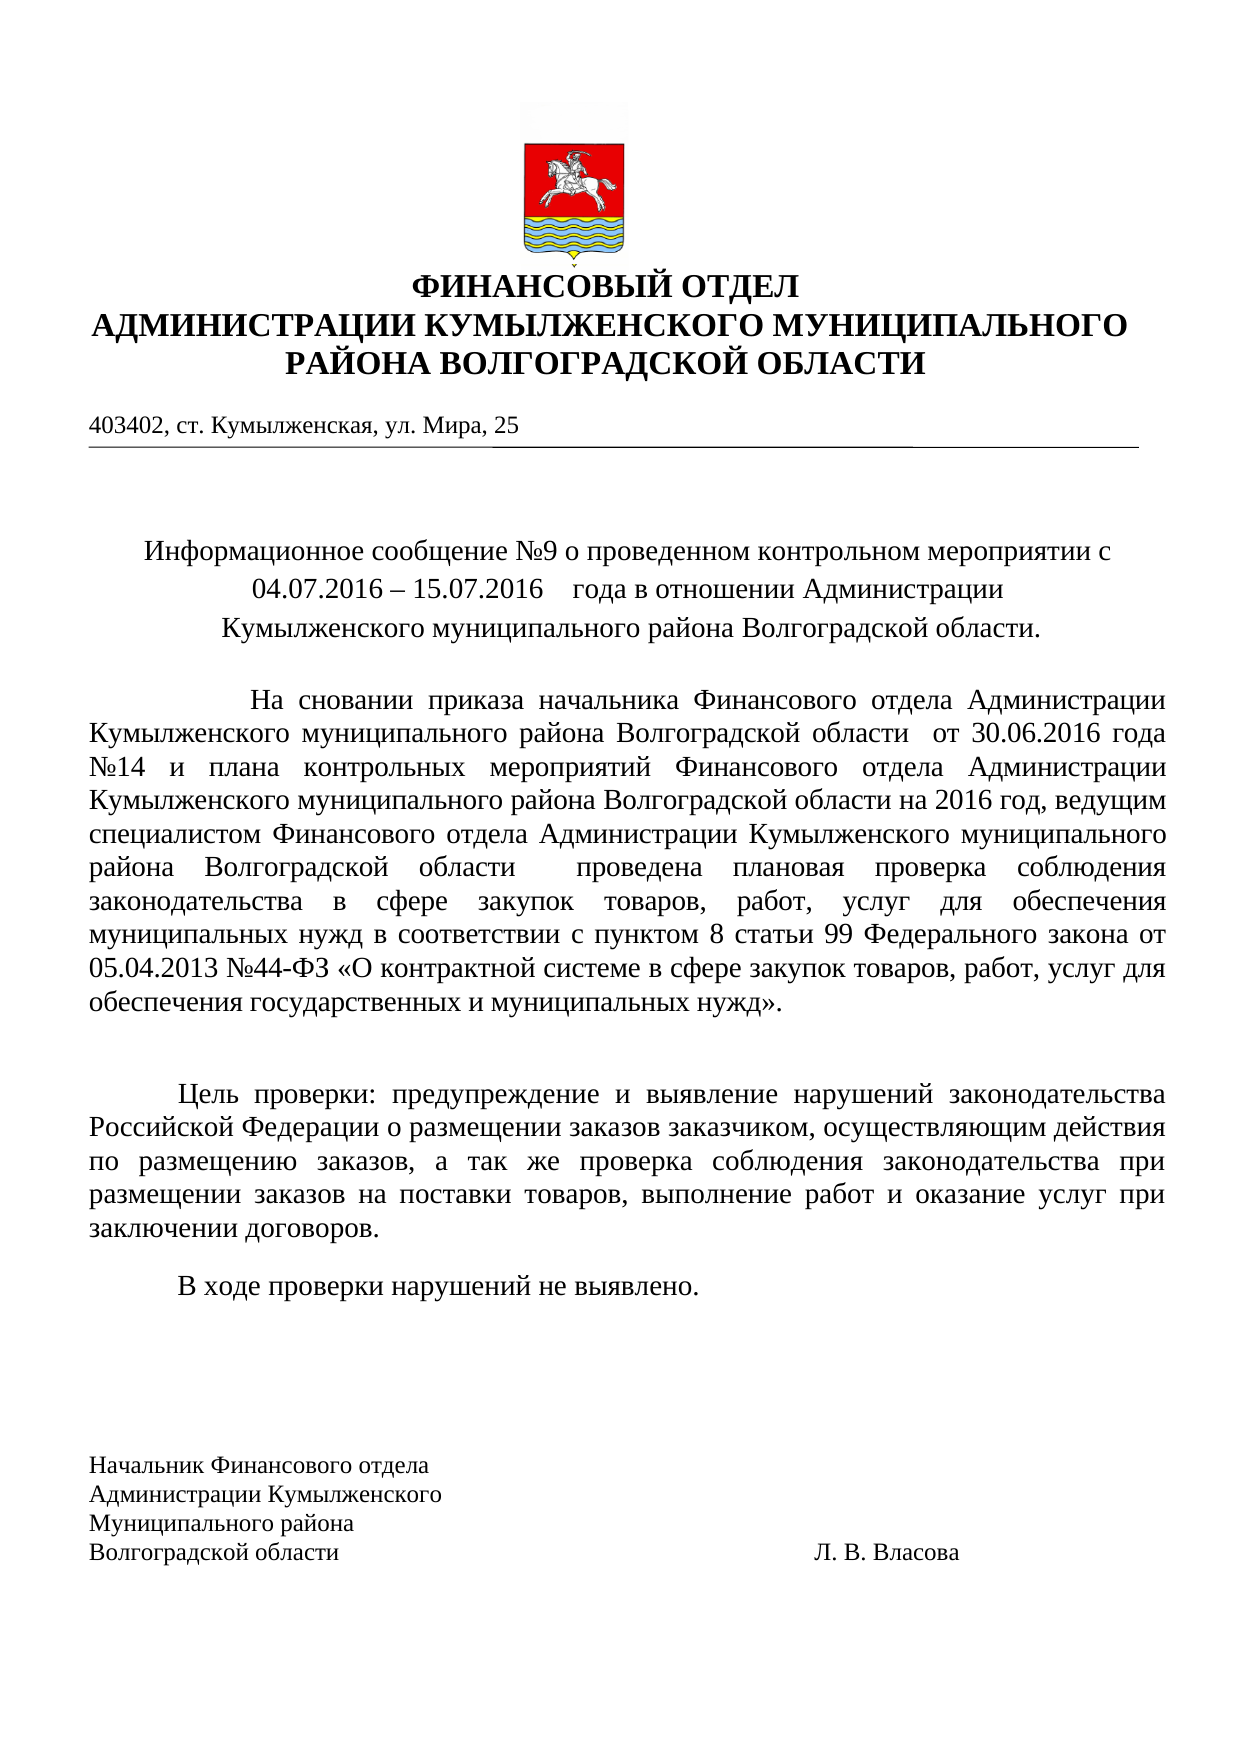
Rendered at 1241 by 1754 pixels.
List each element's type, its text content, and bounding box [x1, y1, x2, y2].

text Начальник Финансового отдела [89, 1451, 1167, 1479]
text Волгоградской области Л. В. Власова [89, 1537, 1167, 1566]
picture [519, 102, 629, 267]
text Информационное сообщение №9 о проведенном контрольном мероприятии с 04.07.2016 – 15.07.2016 года в отношении Администрации [89, 533, 1167, 605]
text Администрации Кумылженского [89, 1479, 1167, 1508]
text Кумылженского муниципального района Волгоградской области. [89, 610, 1167, 643]
text В ходе проверки нарушений не выявлено. [89, 1268, 1167, 1302]
text АДМИНИСТРАЦИИ КУМЫЛЖЕНСКОГО Муниципального РАЙОНА ВОЛГОГРАДСКОЙ ОБЛАСТИ [44, 305, 1167, 382]
text ФИНАНСОВЫЙ ОТДЕЛ [44, 267, 1167, 305]
text На сновании приказа начальника Финансового отдела Администрации Кумылженского муниципального района Волгоградской области от 30.06.2016 года №14 и плана контрольных мероприятий Финансового отдела Администрации Кумылженского муниципального района Волгоградской области на 2016 год, ведущим специалистом Финансового отдела Администрации Кумылженского муниципального района Волгоградской области проведена плановая проверка соблюдения законодательства в сфере закупок товаров, работ, услуг для обеспечения муниципальных нужд в соответствии с пунктом 8 статьи 99 Федерального закона от 05.04.2013 №44-ФЗ «О контрактной системе в сфере закупок товаров, работ, услуг для обеспечения государственных и муниципальных нужд». [89, 682, 1167, 1017]
text Цель проверки: предупреждение и выявление нарушений законодательства Российской Федерации о размещении заказов заказчиком, осуществляющим действия по размещению заказов, а так же проверка соблюдения законодательства при размещении заказов на поставки товаров, выполнение работ и оказание услуг при заключении договоров. [89, 1076, 1167, 1243]
text Муниципального района [89, 1508, 1167, 1537]
text 403402, ст. Кумылженская, ул. Мира, 25 [89, 410, 1167, 439]
